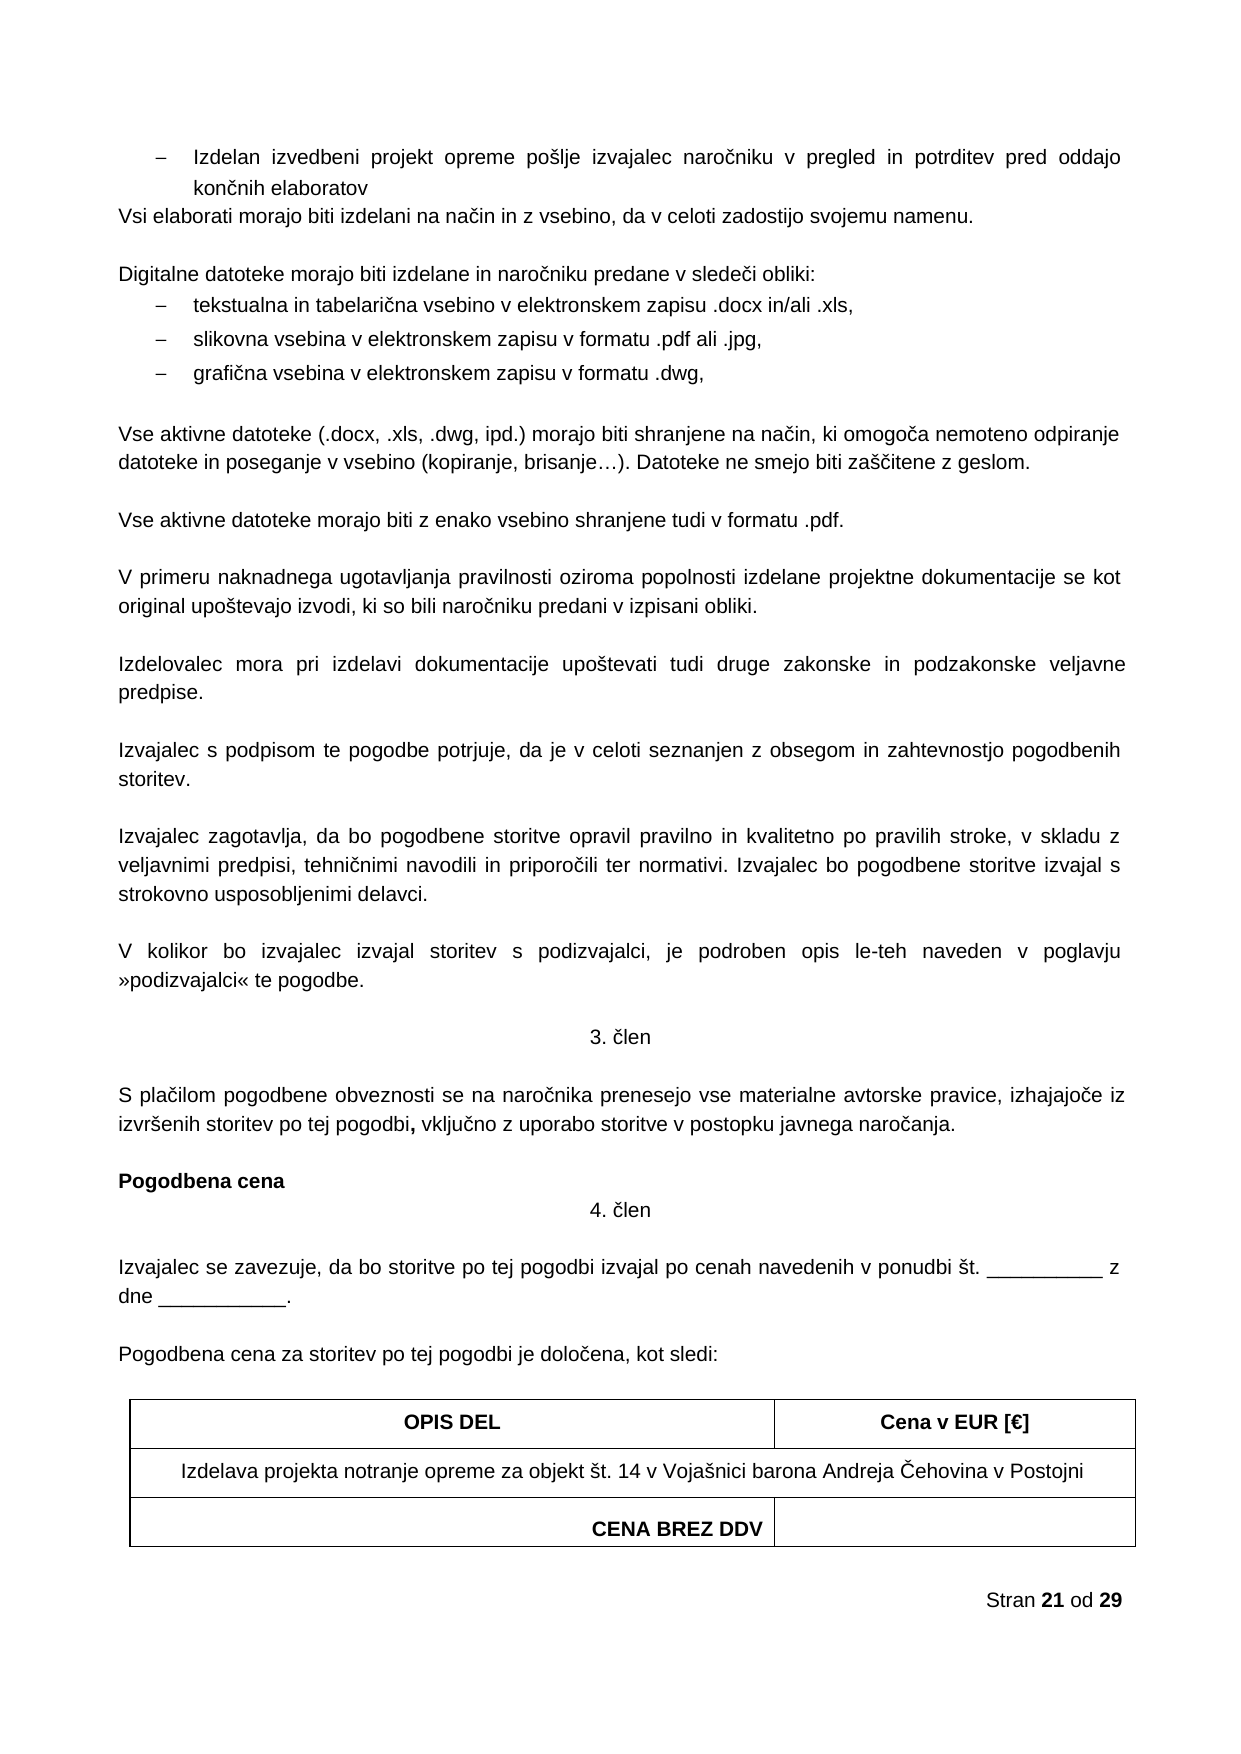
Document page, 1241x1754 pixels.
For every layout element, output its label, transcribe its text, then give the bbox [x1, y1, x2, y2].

text Izdelovalec mora pri izdelavi dokumentacije upoštevati tudi druge zakonske in podzakonske veljavne predpise. [118, 651, 1127, 704]
text Vse aktivne datoteke (.docx, .xls, .dwg, ipd.) morajo biti shranjene na način, ki omogoča nemoteno odpiranje datoteke in poseganje v vsebino (kopiranje, brisanje…). Datoteke ne smejo biti zaščitene z geslom. [118, 421, 1122, 474]
text Izvajalec se zavezuje, da bo storitve po tej pogodbi izvajal po cenah navedenih v ponudbi št. __________ z dne ___________. [118, 1255, 1122, 1308]
table_cell CENA BREZ DDV [131, 1498, 774, 1546]
text Vse aktivne datoteke morajo biti z enako vsebino shranjene tudi v formatu .pdf. [118, 508, 1122, 532]
text Pogodbena cena za storitev po tej pogodbi je določena, kot sledi: [118, 1341, 1122, 1365]
text 4. člen [118, 1198, 1122, 1222]
text 3. člen [118, 1025, 1122, 1049]
table_cell [775, 1498, 1135, 1546]
list slikovna vsebina v elektronskem zapisu v formatu .pdf ali .jpg, [156, 324, 1122, 353]
table_header OPIS DEL [131, 1400, 774, 1448]
table_header Cena v EUR [€] [775, 1400, 1135, 1448]
text V kolikor bo izvajalec izvajal storitev s podizvajalci, je podroben opis le-teh naveden v poglavju »podizvajalci« te pogodbe. [118, 939, 1122, 992]
text Izvajalec s podpisom te pogodbe potrjuje, da je v celoti seznanjen z obsegom in zahtevnostjo pogodbenih storitev. [118, 738, 1122, 790]
text V primeru naknadnega ugotavljanja pravilnosti oziroma popolnosti izdelane projektne dokumentacije se kot original upoštevajo izvodi, ki so bili naročniku predani v izpisani obliki. [118, 565, 1122, 618]
text S plačilom pogodbene obveznosti se na naročnika prenesejo vse materialne avtorske pravice, izhajajoče iz izvršenih storitev po tej pogodbi, vključno z uporabo storitve v postopku javnega naročanja. [118, 1083, 1127, 1135]
list grafična vsebina v elektronskem zapisu v formatu .dwg, [156, 358, 1122, 387]
text Izvajalec zagotavlja, da bo pogodbene storitve opravil pravilno in kvalitetno po pravilih stroke, v skladu z veljavnimi predpisi, tehničnimi navodili in priporočili ter normativi. Izvajalec bo pogodbene storitve izvajal s strokovno usposobljenimi delavci. [118, 824, 1122, 905]
table_cell Izdelava projekta notranje opreme za objekt št. 14 v Vojašnici barona Andreja Čehovina v Postojni [131, 1449, 1135, 1497]
text Digitalne datoteke morajo biti izdelane in naročniku predane v sledeči obliki: [118, 262, 1122, 286]
list Izdelan izvedbeni projekt opreme pošlje izvajalec naročniku v pregled in potrditev pred oddajo končnih elaboratov [156, 142, 1122, 199]
text Pogodbena cena [118, 1169, 1122, 1193]
text Vsi elaborati morajo biti izdelani na način in z vsebino, da v celoti zadostijo svojemu namenu. [118, 204, 1122, 228]
list tekstualna in tabelarična vsebino v elektronskem zapisu .docx in/ali .xls, [156, 290, 1122, 319]
